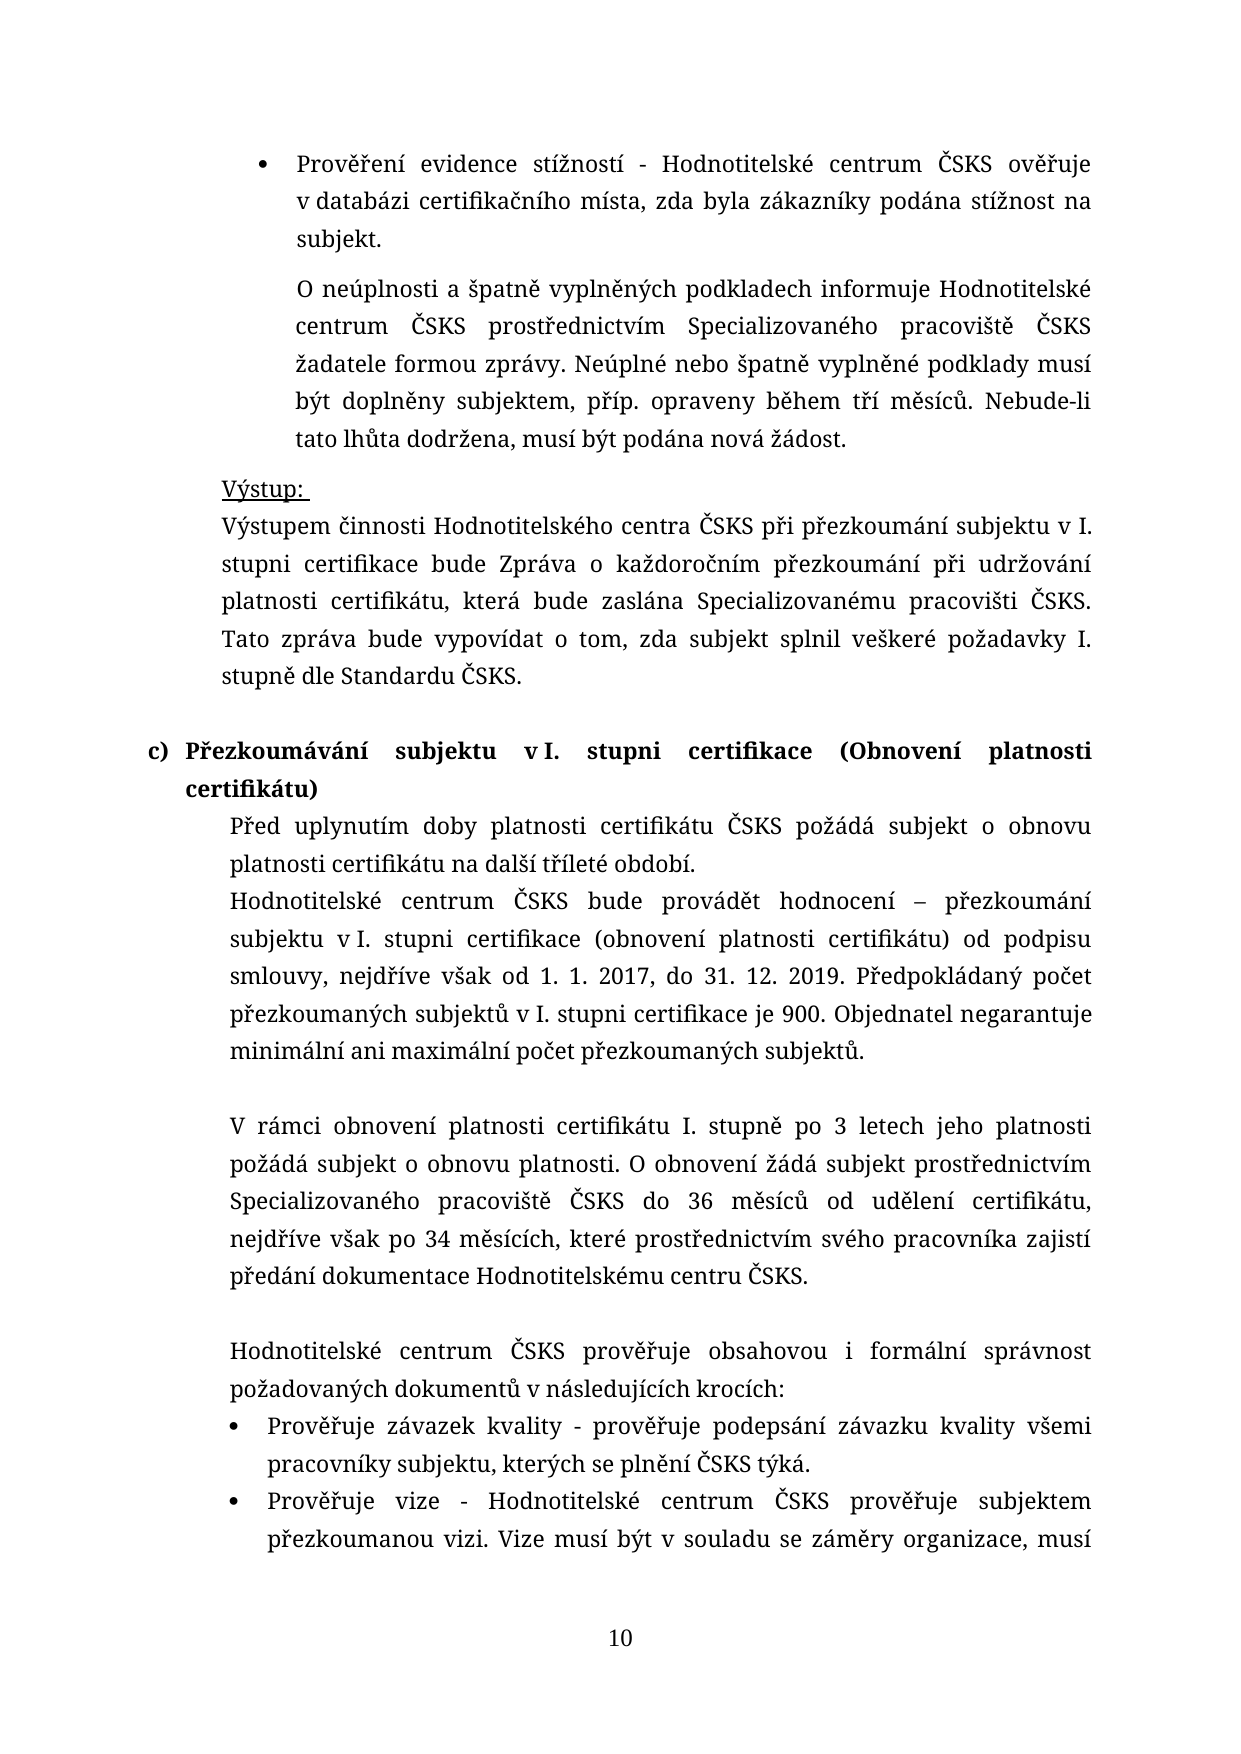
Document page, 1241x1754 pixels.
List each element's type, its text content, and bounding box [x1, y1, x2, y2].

text O neúplnosti a špatně vyplněných podkladech informuje Hodnotitelské centrum ČSKS prostřednictvím Specializovaného pracoviště ČSKS žadatele formou zprávy. Neúplné nebo špatně vyplněné podklady musí být doplněny subjektem, příp. opraveny během tří měsíců. Nebude-li tato lhůta dodržena, musí být podána nová žádost. [295, 273, 1092, 454]
list Prověření evidence stížností - Hodnotitelské centrum ČSKS ověřuje v databázi certifikačního místa, zda byla zákazníky podána stížnost na subjekt. [259, 148, 1092, 254]
list Prověřuje závazek kvality - prověřuje podepsání závazku kvality všemi pracovníky subjektu, kterých se plnění ČSKS týká. [229, 1410, 1092, 1479]
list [229, 1485, 1092, 1554]
text V rámci obnovení platnosti certifikátu I. stupně po 3 letech jeho platnosti požádá subjekt o obnovu platnosti. O obnovení žádá subjekt prostřednictvím Specializovaného pracoviště ČSKS do 36 měsíců od udělení certifikátu, nejdříve však po 34 měsících, které prostřednictvím svého pracovníka zajistí předání dokumentace Hodnotitelskému centru ČSKS. [229, 1110, 1092, 1291]
text Před uplynutím doby platnosti certifikátu ČSKS požádá subjekt o obnovu platnosti certifikátu na další tříleté období. [229, 810, 1092, 879]
text Hodnotitelské centrum ČSKS bude provádět hodnocení – přezkoumání subjektu v I. stupni certifikace (obnovení platnosti certifikátu) od podpisu smlouvy, nejdříve však od 1. 1. 2017, do 31. 12. 2019. Předpokládaný počet přezkoumaných subjektů v I. stupni certifikace je 900. Objednatel negarantuje minimální ani maximální počet přezkoumaných subjektů. [229, 885, 1092, 1066]
text Hodnotitelské centrum ČSKS prověřuje obsahovou i formální správnost požadovaných dokumentů v následujících krocích: [229, 1335, 1092, 1404]
list Přezkoumávání subjektu v I. stupni certifikace (Obnovení platnosti certifikátu) [148, 735, 1092, 804]
text Výstupem činnosti Hodnotitelského centra ČSKS při přezkoumání subjektu v I. stupni certifikace bude Zpráva o každoročním přezkoumání při udržování platnosti certifikátu, která bude zaslána Specializovanému pracovišti ČSKS. Tato zpráva bude vypovídat o tom, zda subjekt splnil veškeré požadavky I. stupně dle Standardu ČSKS. [221, 510, 1092, 691]
text Výstup: [221, 473, 1092, 504]
